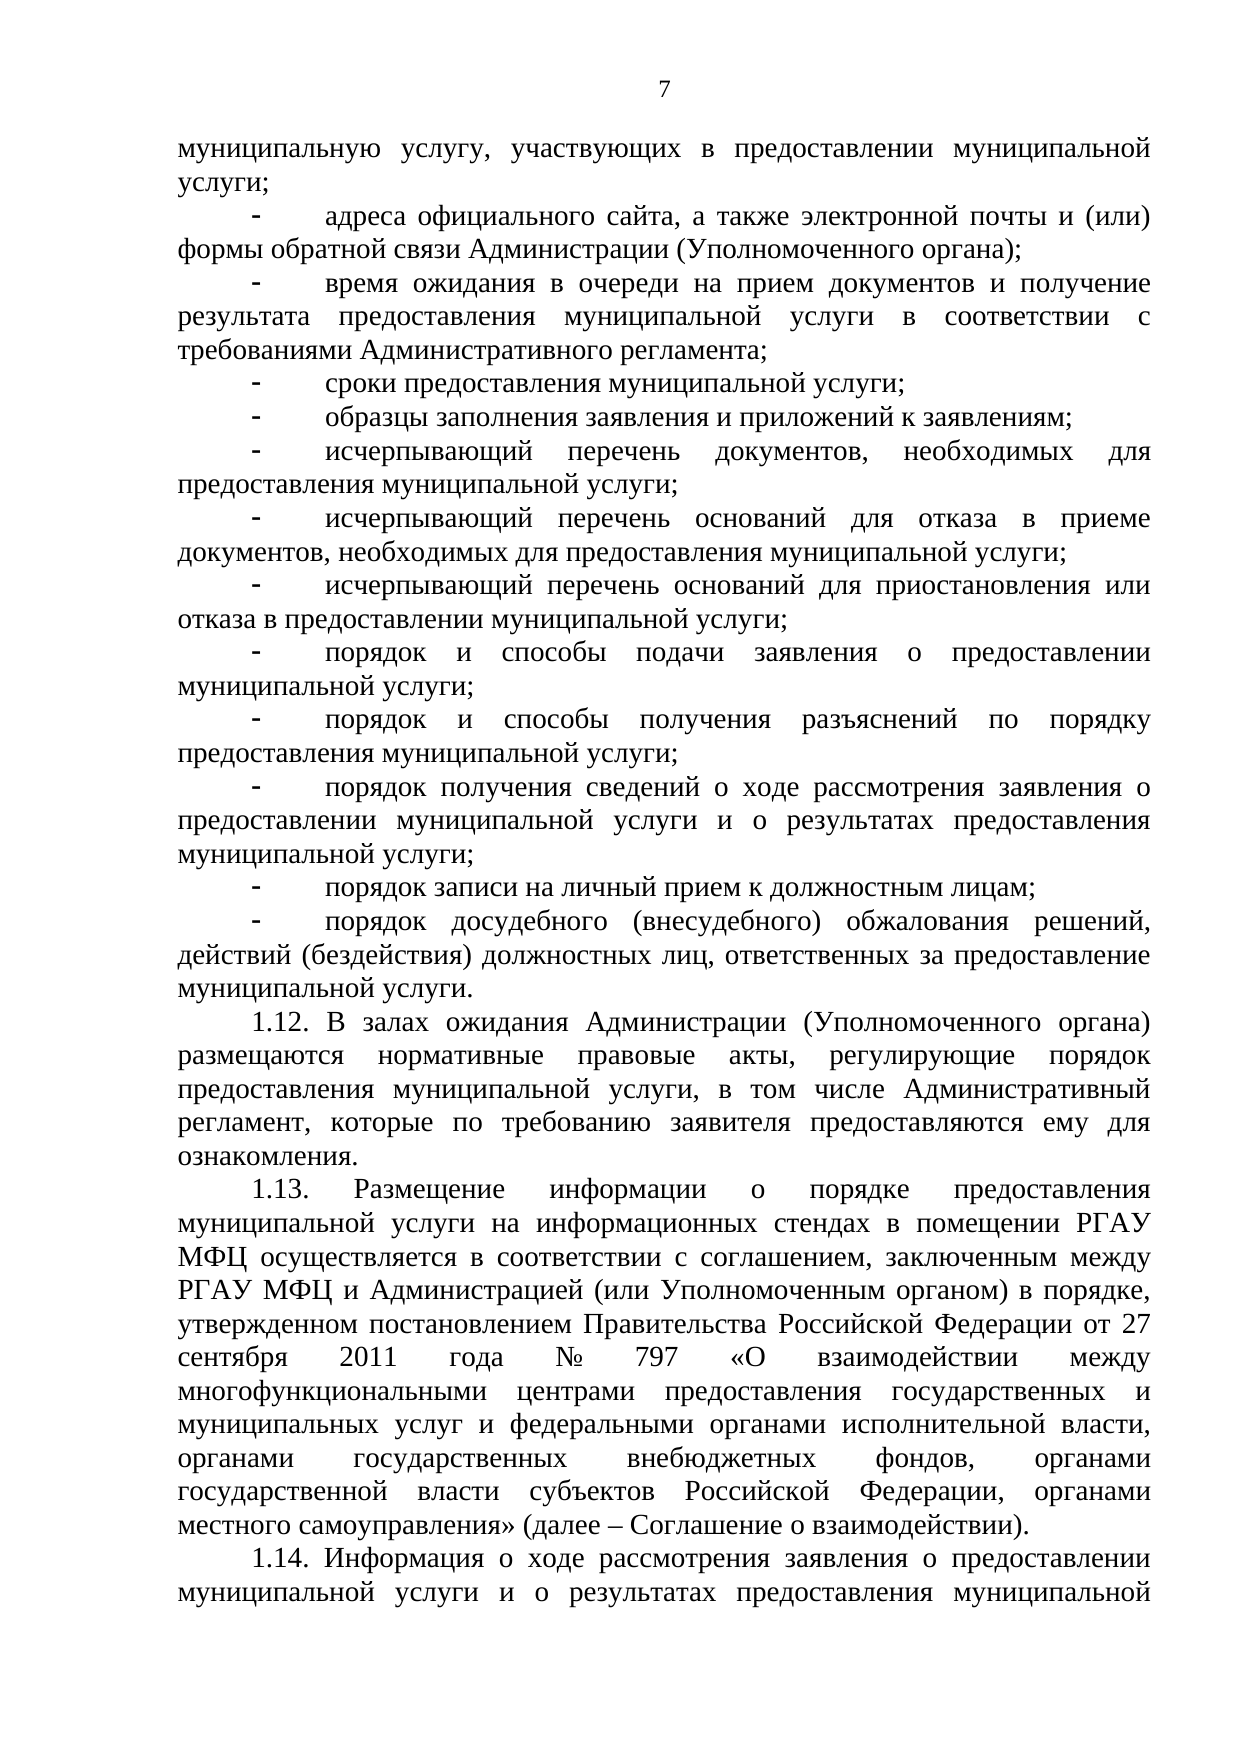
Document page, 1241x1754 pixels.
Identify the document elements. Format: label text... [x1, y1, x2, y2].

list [177, 131, 1152, 198]
list порядок досудебного (внесудебного) обжалования решений, действий (бездействия) должностных лиц, ответственных за предоставление муниципальной услуги. [177, 903, 1152, 1004]
list исчерпывающий перечень документов, необходимых для предоставления муниципальной услуги; [177, 433, 1152, 500]
list исчерпывающий перечень оснований для отказа в приеме документов, необходимых для предоставления муниципальной услуги; [177, 500, 1152, 567]
list время ожидания в очереди на прием документов и получение результата предоставления муниципальной услуги в соответствии с требованиями Административного регламента; [177, 265, 1152, 366]
list порядок и способы получения разъяснений по порядку предоставления муниципальной услуги; [177, 702, 1152, 769]
list порядок и способы подачи заявления о предоставлении муниципальной услуги; [177, 634, 1152, 702]
list образцы заполнения заявления и приложений к заявлениям; [177, 399, 1152, 433]
list сроки предоставления муниципальной услуги; [177, 366, 1152, 399]
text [177, 1541, 1152, 1608]
list порядок записи на личный прием к должностным лицам; [177, 869, 1152, 903]
list порядок получения сведений о ходе рассмотрения заявления о предоставлении муниципальной услуги и о результатах предоставления муниципальной услуги; [177, 769, 1152, 869]
text 1.13. Размещение информации о порядке предоставления муниципальной услуги на информационных стендах в помещении РГАУ МФЦ осуществляется в соответствии с соглашением, заключенным между РГАУ МФЦ и Администрацией (или Уполномоченным органом) в порядке, утвержденном постановлением Правительства Российской Федерации от 27 сентября 2011 года № 797 «О взаимодействии между многофункциональными центрами предоставления государственных и муниципальных услуг и федеральными органами исполнительной власти, органами государственных внебюджетных фондов, органами государственной власти субъектов Российской Федерации, органами местного самоуправления» (далее – Соглашение о взаимодействии). [177, 1172, 1152, 1541]
list адреса официального сайта, а также электронной почты и (или) формы обратной связи Администрации (Уполномоченного органа); [177, 198, 1152, 265]
text 1.12. В залах ожидания Администрации (Уполномоченного органа) размещаются нормативные правовые акты, регулирующие порядок предоставления муниципальной услуги, в том числе Административный регламент, которые по требованию заявителя предоставляются ему для ознакомления. [177, 1004, 1152, 1172]
list исчерпывающий перечень оснований для приостановления или отказа в предоставлении муниципальной услуги; [177, 567, 1152, 634]
